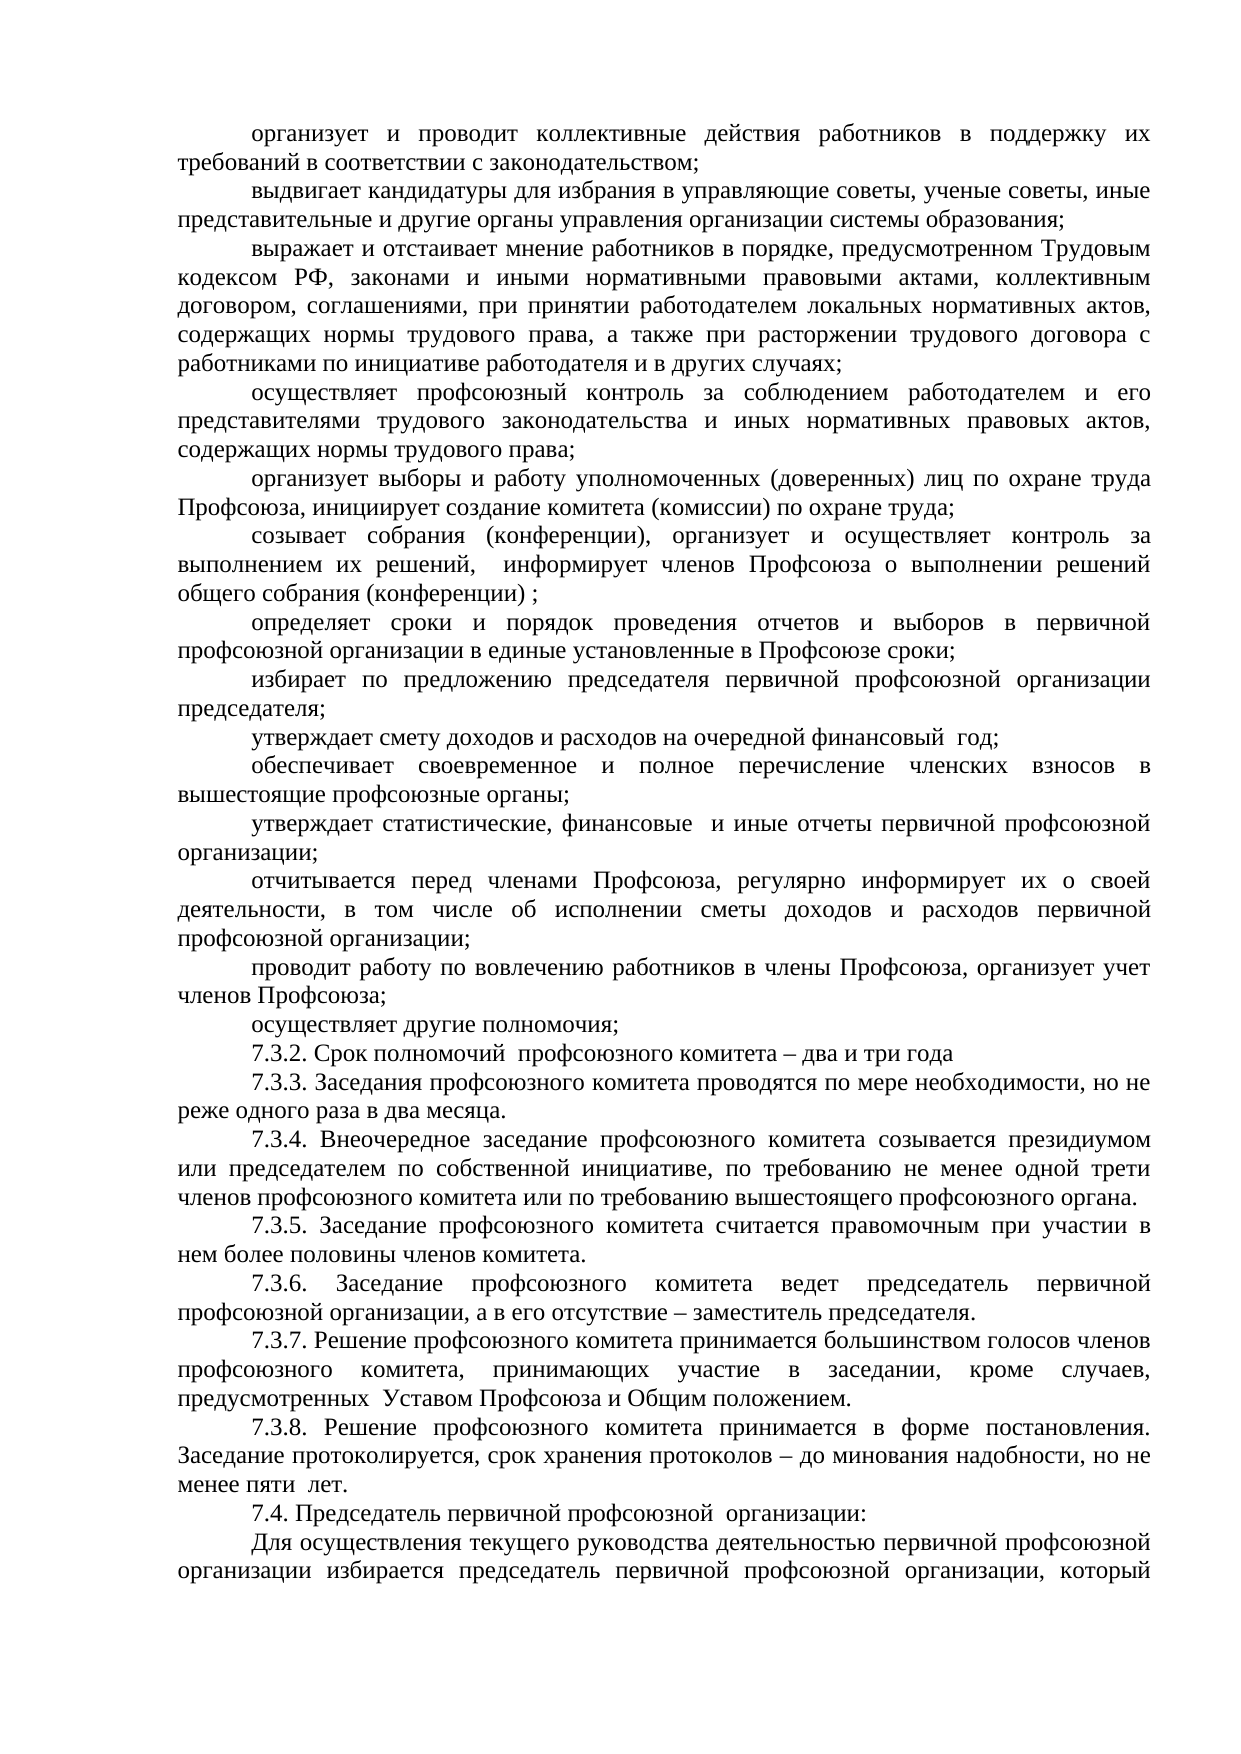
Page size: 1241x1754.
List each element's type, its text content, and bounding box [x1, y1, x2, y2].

text отчитывается перед членами Профсоюза, регулярно информирует их о своей деятельности, в том числе об исполнении сметы доходов и расходов первичной профсоюзной организации; [177, 866, 1152, 952]
text выражает и отстаивает мнение работников в порядке, предусмотренном Трудовым кодексом РФ, законами и иными нормативными правовыми актами, коллективным договором, соглашениями, при принятии работодателем локальных нормативных актов, содержащих нормы трудового права, а также при расторжении трудового договора с работниками по инициативе работодателя и в других случаях; [177, 233, 1152, 377]
text 7.4. Председатель первичной профсоюзной организации: [177, 1498, 1152, 1527]
text утверждает смету доходов и расходов на очередной финансовый год; [177, 722, 1152, 751]
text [177, 1527, 1152, 1584]
text 7.3.6. Заседание профсоюзного комитета ведет председатель первичной профсоюзной организации, а в его отсутствие – заместитель председателя. [177, 1268, 1152, 1326]
text избирает по предложению председателя первичной профсоюзной организации председателя; [177, 664, 1152, 722]
text определяет сроки и порядок проведения отчетов и выборов в первичной профсоюзной организации в единые установленные в Профсоюзе сроки; [177, 607, 1152, 664]
text 7.3.5. Заседание профсоюзного комитета считается правомочным при участии в нем более половины членов комитета. [177, 1211, 1152, 1268]
text проводит работу по вовлечению работников в члены Профсоюза, организует учет членов Профсоюза; [177, 952, 1152, 1009]
text выдвигает кандидатуры для избрания в управляющие советы, ученые советы, иные представительные и другие органы управления организации системы образования; [177, 176, 1152, 233]
text обеспечивает своевременное и полное перечисление членских взносов в вышестоящие профсоюзные органы; [177, 751, 1152, 808]
text утверждает статистические, финансовые и иные отчеты первичной профсоюзной организации; [177, 808, 1152, 866]
text 7.3.4. Внеочередное заседание профсоюзного комитета созывается президиумом или председателем по собственной инициативе, по требованию не менее одной трети членов профсоюзного комитета или по требованию вышестоящего профсоюзного органа. [177, 1124, 1152, 1211]
text созывает собрания (конференции), организует и осуществляет контроль за выполнением их решений, информирует членов Профсоюза о выполнении решений общего собрания (конференции) ; [177, 521, 1152, 607]
text осуществляет другие полномочия; [177, 1009, 1152, 1038]
text 7.3.8. Решение профсоюзного комитета принимается в форме постановления. Заседание протоколируется, срок хранения протоколов – до минования надобности, но не менее пяти лет. [177, 1412, 1152, 1498]
text организует выборы и работу уполномоченных (доверенных) лиц по охране труда Профсоюза, инициирует создание комитета (комиссии) по охране труда; [177, 463, 1152, 521]
text осуществляет профсоюзный контроль за соблюдением работодателем и его представителями трудового законодательства и иных нормативных правовых актов, содержащих нормы трудового права; [177, 377, 1152, 463]
text 7.3.3. Заседания профсоюзного комитета проводятся по мере необходимости, но не реже одного раза в два месяца. [177, 1067, 1152, 1124]
text 7.3.2. Срок полномочий профсоюзного комитета – два и три года [177, 1038, 1152, 1067]
text 7.3.7. Решение профсоюзного комитета принимается большинством голосов членов профсоюзного комитета, принимающих участие в заседании, кроме случаев, предусмотренных Уставом Профсоюза и Общим положением. [177, 1326, 1152, 1412]
text организует и проводит коллективные действия работников в поддержку их требований в соответствии с законодательством; [177, 118, 1152, 176]
